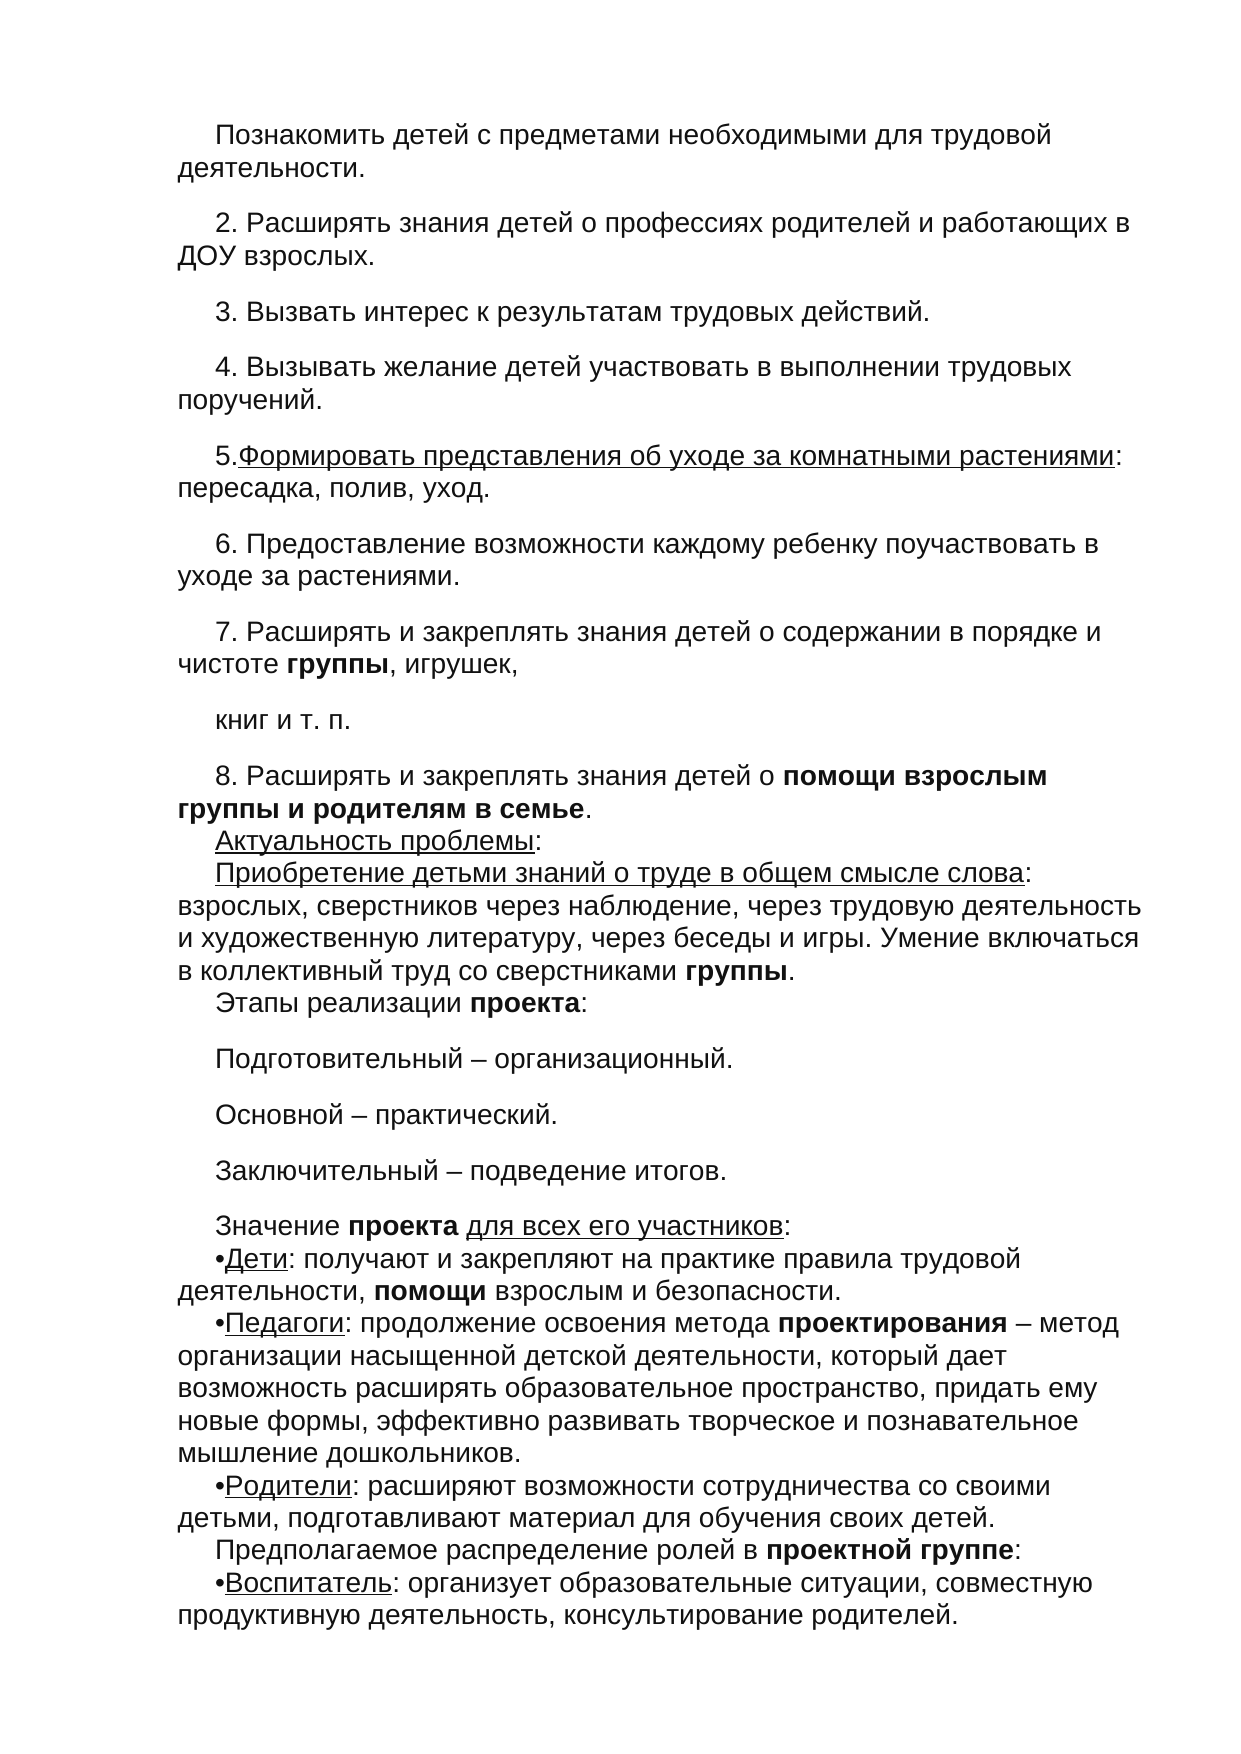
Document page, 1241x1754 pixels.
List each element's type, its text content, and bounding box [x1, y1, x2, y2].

text Этапы реализации проекта: [177, 986, 1152, 1018]
text •Дети: получают и закрепляют на практике правила трудовой деятельности, помощи взрослым и безопасности. [177, 1242, 1152, 1306]
text 5.Формировать представления об уходе за комнатными растениями: пересадка, полив, уход. [177, 439, 1152, 503]
text Заключительный – подведение итогов. [177, 1153, 1152, 1186]
text •Воспитатель: организует образовательные ситуации, совместную продуктивную деятельность, консультирование родителей. [177, 1566, 1152, 1630]
text книг и т. п. [177, 703, 1152, 736]
text Основной – практический. [177, 1098, 1152, 1130]
text Предполагаемое распределение ролей в проектной группе: [177, 1533, 1152, 1566]
text 6. Предоставление возможности каждому ребенку поучаствовать в уходе за растениями. [177, 527, 1152, 592]
text Подготовительный – организационный. [177, 1042, 1152, 1074]
text Значение проекта для всех его участников: [177, 1209, 1152, 1242]
text Познакомить детей с предметами необходимыми для трудовой деятельности. [177, 118, 1152, 183]
text •Родители: расширяют возможности сотрудничества со своими детьми, подготавливают материал для обучения своих детей. [177, 1468, 1152, 1533]
text 2. Расширять знания детей о профессиях родителей и работающих в ДОУ взрослых. [177, 206, 1152, 271]
text •Педагоги: продолжение освоения метода проектирования – метод организации насыщенной детской деятельности, который дает возможность расширять образовательное пространство, придать ему новые формы, эффективно развивать творческое и познавательное мышление дошкольников. [177, 1306, 1152, 1468]
text Актуальность проблемы: [177, 824, 1152, 856]
text 3. Вызвать интерес к результатам трудовых действий. [177, 294, 1152, 327]
text 7. Расширять и закреплять знания детей о содержании в порядке и чистоте группы, игрушек, [177, 615, 1152, 680]
text Приобретение детьми знаний о труде в общем смысле слова: взрослых, сверстников через наблюдение, через трудовую деятельность и художественную литературу, через беседы и игры. Умение включаться в коллективный труд со сверстниками группы. [177, 856, 1152, 986]
text 4. Вызывать желание детей участвовать в выполнении трудовых поручений. [177, 350, 1152, 415]
text 8. Расширять и закреплять знания детей о помощи взрослым группы и родителям в семье. [177, 759, 1152, 824]
